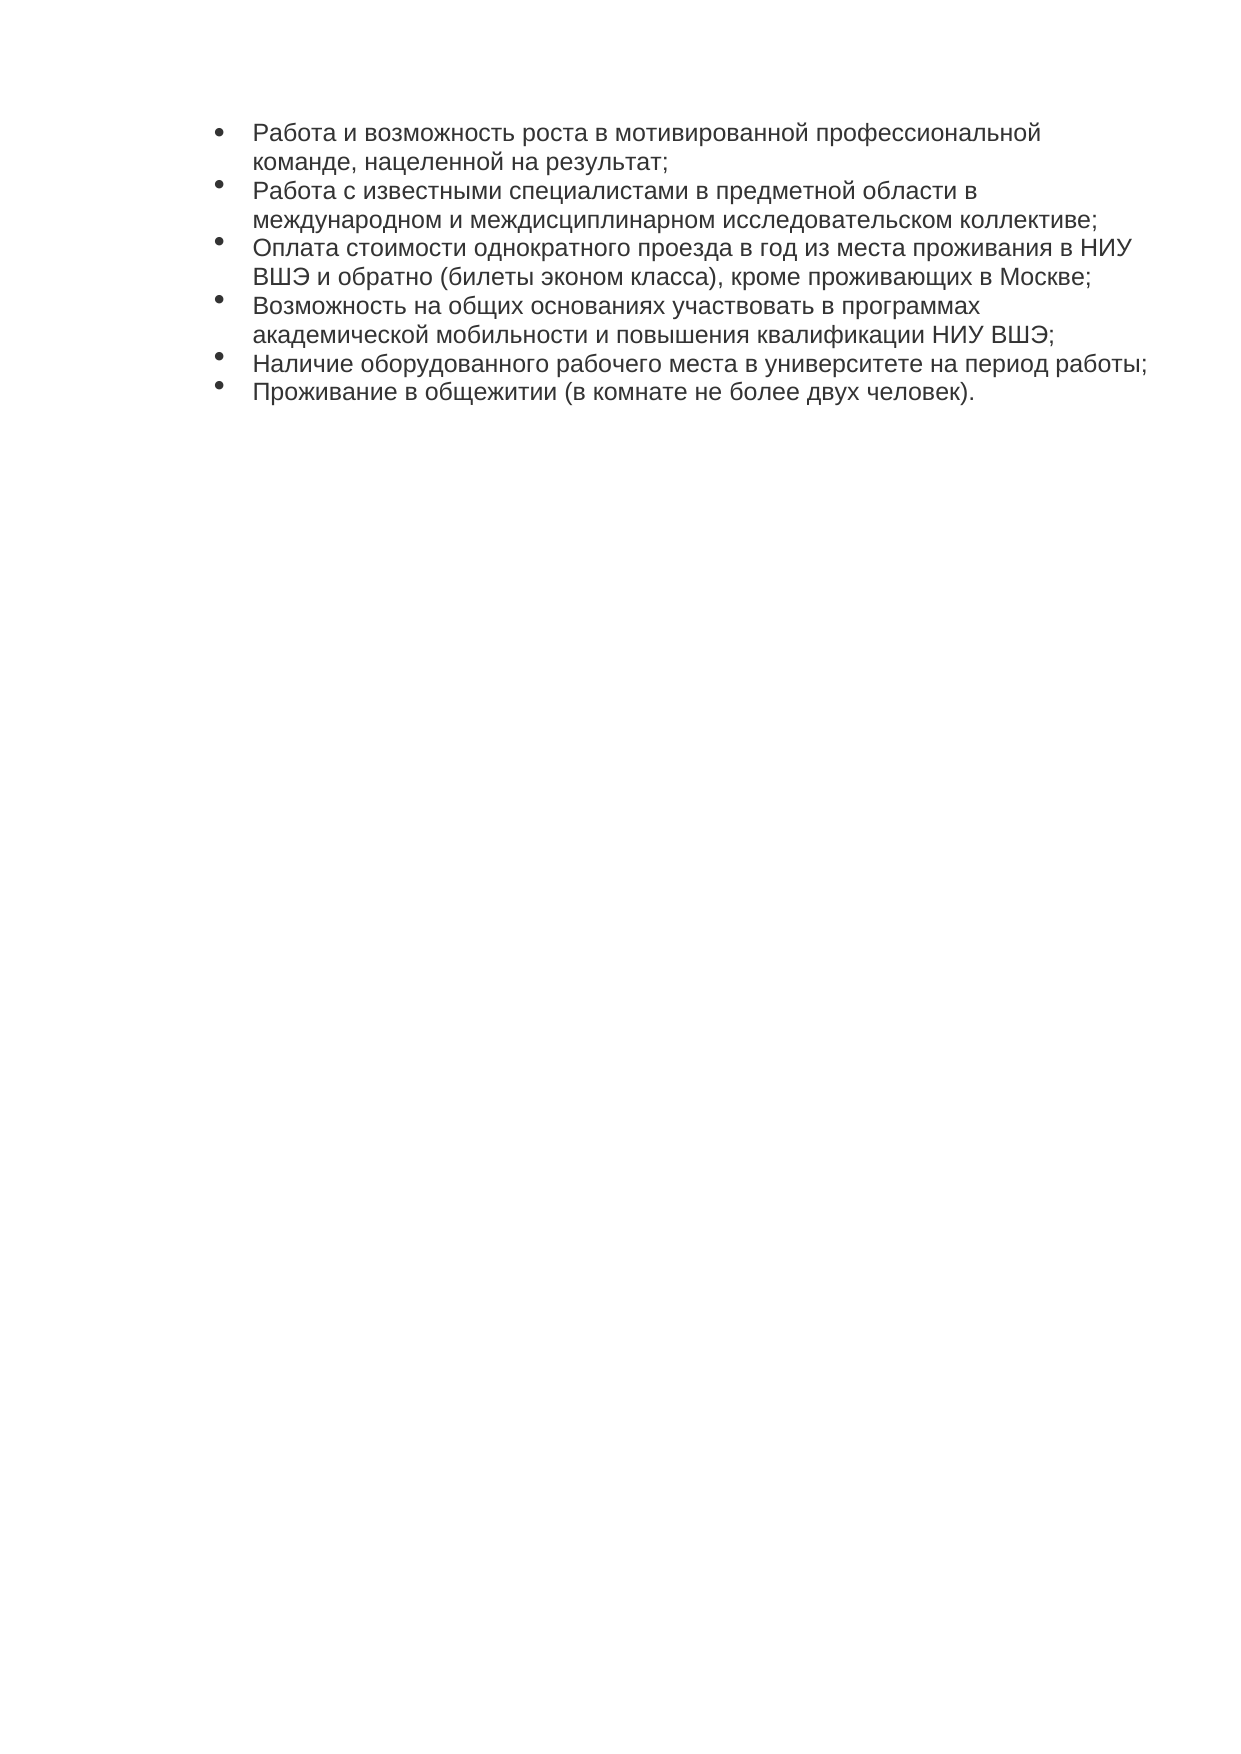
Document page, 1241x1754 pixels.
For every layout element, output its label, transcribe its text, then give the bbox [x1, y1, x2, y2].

list Наличие оборудованного рабочего места в университете на период работы; [215, 348, 1152, 377]
list Работа с известными специалистами в предметной области в международном и междисциплинарном исследовательском коллективе; [215, 176, 1152, 233]
list Возможность на общих основаниях участвовать в программах академической мобильности и повышения квалификации НИУ ВШЭ; [215, 291, 1152, 348]
list Работа и возможность роста в мотивированной профессиональной команде, нацеленной на результат; [215, 118, 1152, 176]
list Проживание в общежитии (в комнате не более двух человек). [215, 377, 1152, 406]
list Оплата стоимости однократного проезда в год из места проживания в НИУ ВШЭ и обратно (билеты эконом класса), кроме проживающих в Москве; [215, 233, 1152, 291]
